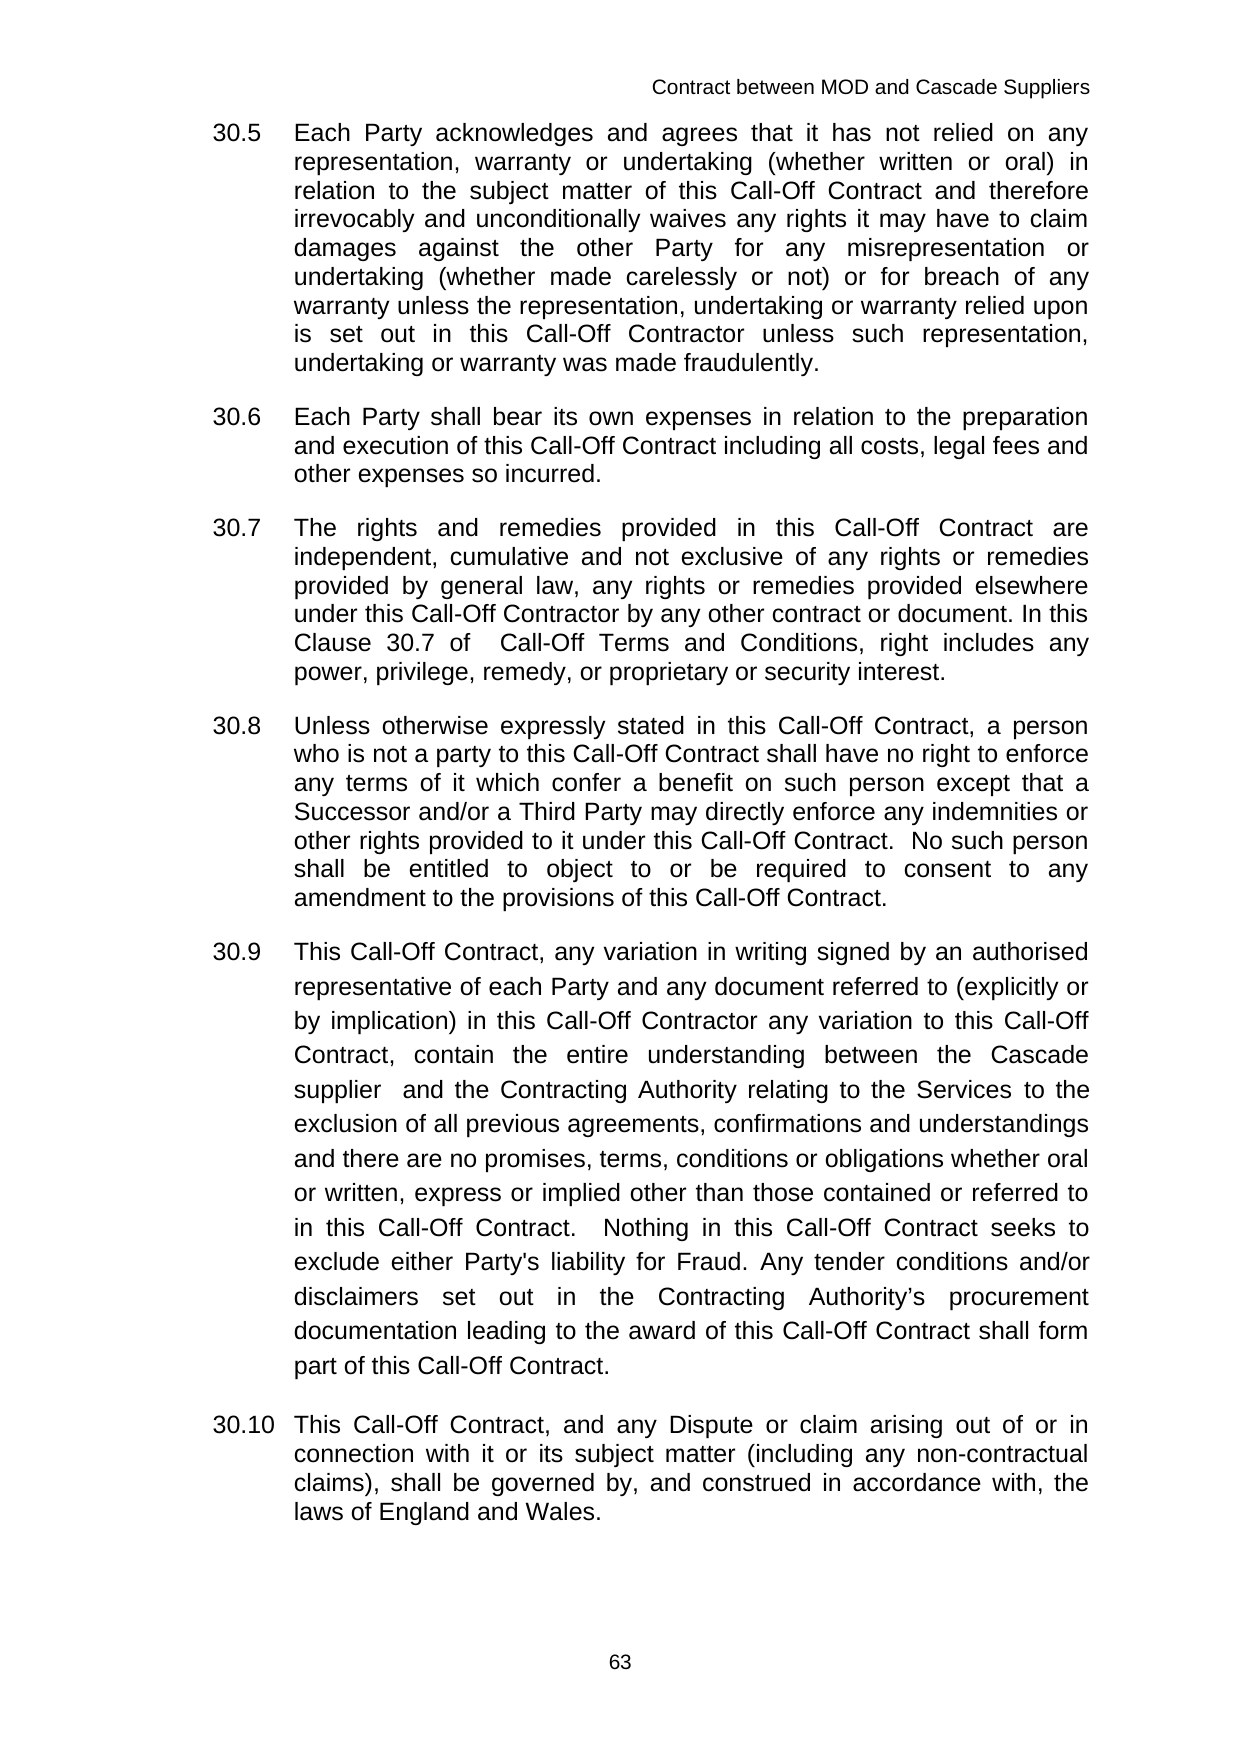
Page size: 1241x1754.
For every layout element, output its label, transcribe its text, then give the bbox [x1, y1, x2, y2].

subtitle Unless otherwise expressly stated in this Call-Off Contract, a person who is not a party to this Call-Off Contract shall have no right to enforce any terms of it which confer a benefit on such person except that a Successor and/or a Third Party may directly enforce any indemnities or other rights provided to it under this Call-Off Contract. No such person shall be entitled to object to or be required to consent to any amendment to the provisions of this Call-Off Contract. [212, 711, 1090, 912]
subtitle Each Party acknowledges and agrees that it has not relied on any representation, warranty or undertaking (whether written or oral) in relation to the subject matter of this Call-Off Contract and therefore irrevocably and unconditionally waives any rights it may have to claim damages against the other Party for any misrepresentation or undertaking (whether made carelessly or not) or for breach of any warranty unless the representation, undertaking or warranty relied upon is set out in this Call-Off Contractor unless such representation, undertaking or warranty was made fraudulently. [212, 118, 1090, 377]
subtitle This Call-Off Contract, and any Dispute or claim arising out of or in connection with it or its subject matter (including any non-contractual claims), shall be governed by, and construed in accordance with, the laws of England and Wales. [212, 1410, 1090, 1525]
subtitle The rights and remedies provided in this Call-Off Contract are independent, cumulative and not exclusive of any rights or remedies provided by general law, any rights or remedies provided elsewhere under this Call-Off Contractor by any other contract or document. In this Clause 30.7 of Schedule 2 Call-Off Terms and Conditions, right includes any power, privilege, remedy, or proprietary or security interest. [212, 513, 1090, 686]
subtitle Each Party shall bear its own expenses in relation to the preparation and execution of this Call-Off Contract including all costs, legal fees and other expenses so incurred. [212, 402, 1090, 488]
subtitle This Call-Off Contract, any variation in writing signed by an authorised representative of each Party and any document referred to (explicitly or by implication) in this Call-Off Contractor any variation to this Call-Off Contract, contain the entire understanding between the Cascade supplier and the Contracting Authority relating to the Services to the exclusion of all previous agreements, confirmations and understandings and there are no promises, terms, conditions or obligations whether oral or written, express or implied other than those contained or referred to in this Call-Off Contract. Nothing in this Call-Off Contract seeks to exclude either Party's liability for Fraud. Any tender conditions and/or disclaimers set out in the Contracting Authority’s procurement documentation leading to the award of this Call-Off Contract shall form part of this Call-Off Contract. [212, 937, 1090, 1379]
